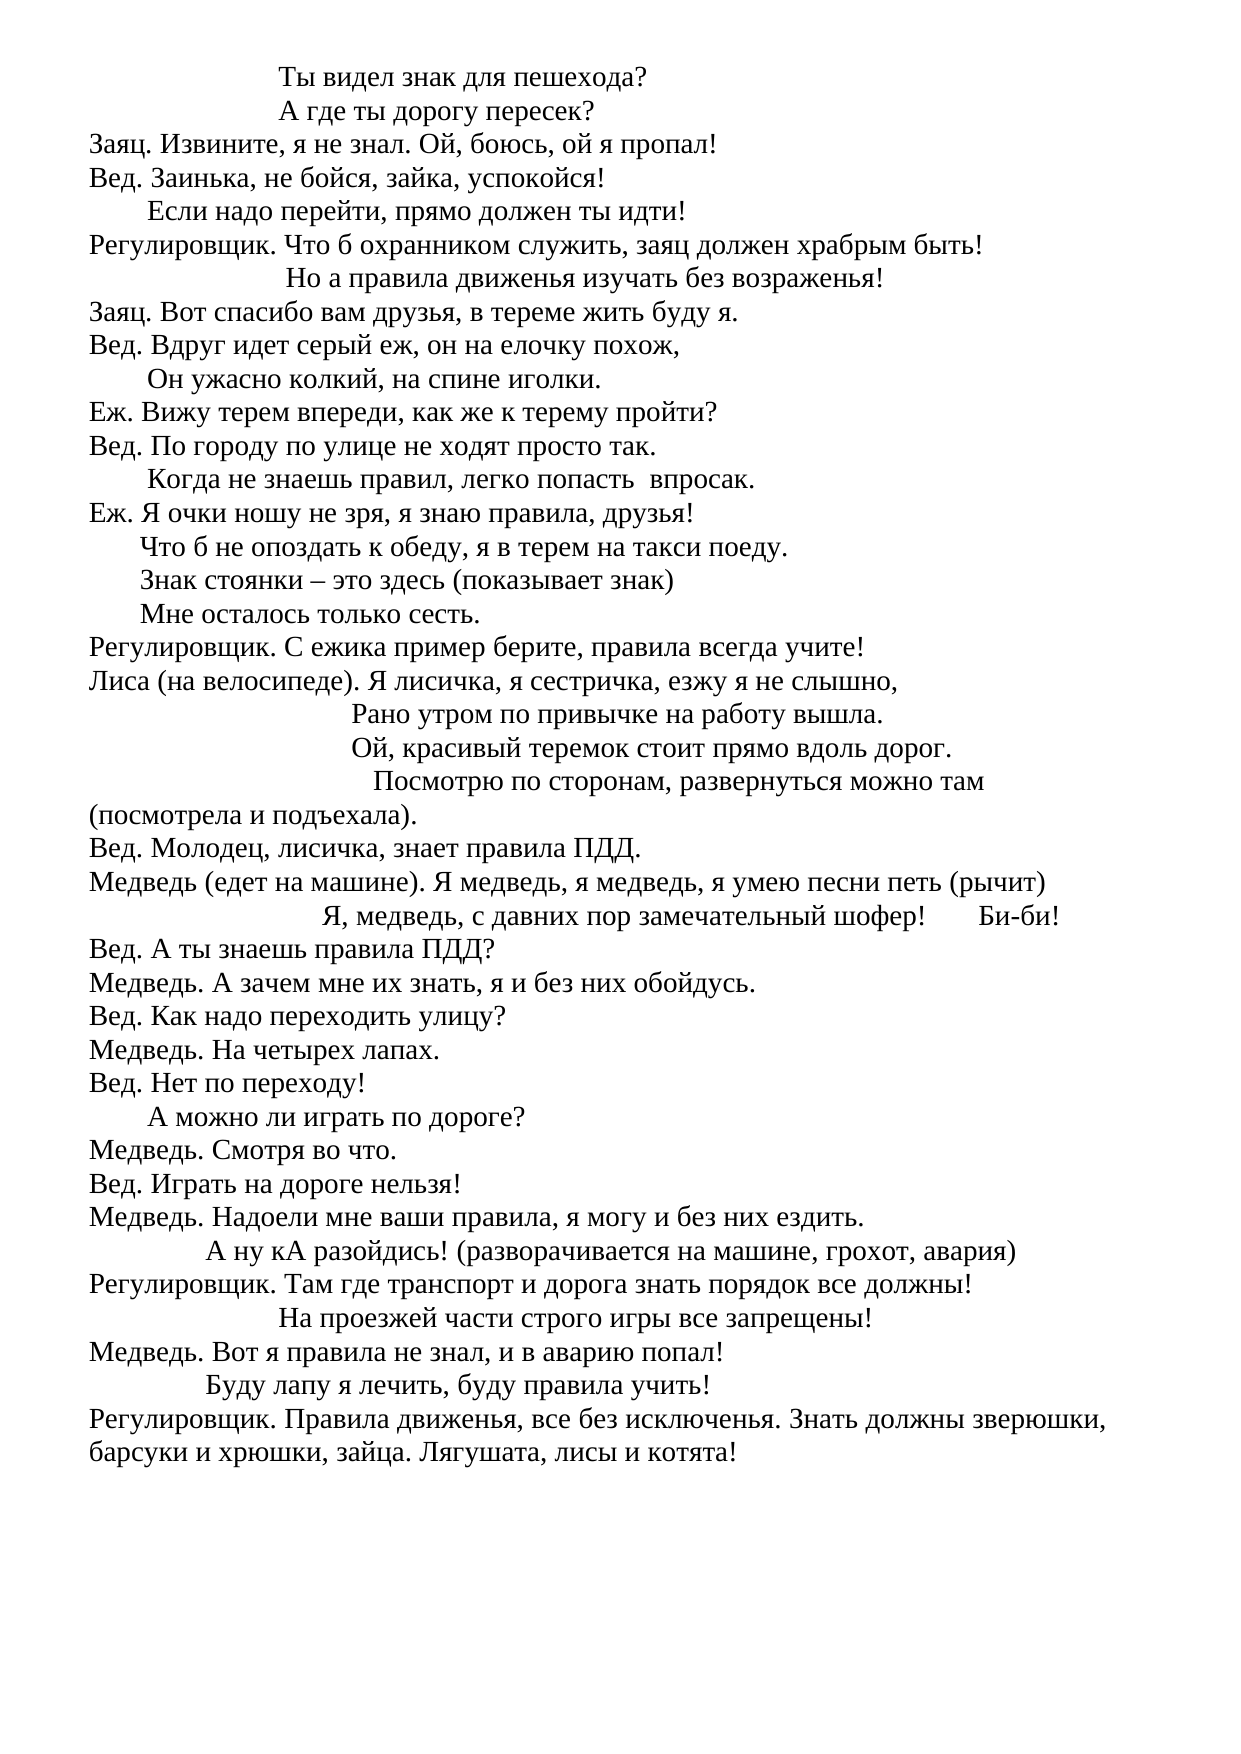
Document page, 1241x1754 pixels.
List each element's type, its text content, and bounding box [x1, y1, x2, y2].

text Вед. Играть на дороге нельзя! [88, 1166, 1107, 1199]
text Но а правила движенья изучать без возраженья! [88, 260, 1107, 294]
text Медведь. А зачем мне их знать, я и без них обойдусь. [88, 965, 1107, 998]
text Когда не знаешь правил, легко попасть впросак. [88, 462, 1107, 495]
text Лиса (на велосипеде). Я лисичка, я сестричка, езжу я не слышно, [88, 663, 1107, 696]
text Медведь. На четырех лапах. [88, 1032, 1107, 1065]
text Вед. Молодец, лисичка, знает правила ПДД. [88, 831, 1107, 864]
text Регулировщик. Там где транспорт и дорога знать порядок все должны! [88, 1267, 1107, 1300]
text Буду лапу я лечить, буду правила учить! [88, 1367, 1107, 1401]
text Знак стоянки – это здесь (показывает знак) [88, 562, 1107, 596]
text Он ужасно колкий, на спине иголки. [88, 361, 1107, 394]
text Вед. Нет по переходу! [88, 1065, 1107, 1099]
text Мне осталось только сесть. [88, 596, 1107, 629]
text Рано утром по привычке на работу вышла. [88, 696, 1107, 730]
text Ой, красивый теремок стоит прямо вдоль дорог. [88, 730, 1107, 763]
text Вед. Как надо переходить улицу? [88, 998, 1107, 1032]
text А можно ли играть по дороге? [88, 1099, 1107, 1132]
text Заяц. Вот спасибо вам друзья, в тереме жить буду я. [88, 294, 1107, 327]
text Заяц. Извините, я не знал. Ой, боюсь, ой я пропал! [88, 126, 1107, 160]
text Ты видел знак для пешехода? [88, 59, 1107, 93]
text Медведь. Вот я правила не знал, и в аварию попал! [88, 1334, 1107, 1367]
text Вед. По городу по улице не ходят просто так. [88, 428, 1107, 462]
text На проезжей части строго игры все запрещены! [88, 1300, 1107, 1334]
text Вед. Заинька, не бойся, зайка, успокойся! [88, 160, 1107, 193]
text Регулировщик. С ежика пример берите, правила всегда учите! [88, 629, 1107, 663]
text Регулировщик. Что б охранником служить, заяц должен храбрым быть! [88, 227, 1107, 260]
text Вед. Вдруг идет серый еж, он на елочку похож, [88, 327, 1107, 361]
text Я, медведь, с давних пор замечательный шофер! Би-би! [88, 898, 1107, 931]
text Медведь (едет на машине). Я медведь, я медведь, я умею песни петь (рычит) [88, 864, 1107, 898]
text А ну кА разойдись! (разворачивается на машине, грохот, авария) [88, 1233, 1107, 1267]
text Вед. А ты знаешь правила ПДД? [88, 931, 1107, 965]
text Что б не опоздать к обеду, я в терем на такси поеду. [88, 529, 1107, 562]
text Медведь. Надоели мне ваши правила, я могу и без них ездить. [88, 1199, 1107, 1233]
text Еж. Вижу терем впереди, как же к терему пройти? [88, 394, 1107, 428]
text Регулировщик. Правила движенья, все без исключенья. Знать должны зверюшки, барсуки и хрюшки, зайца. Лягушата, лисы и котята! [88, 1401, 1107, 1468]
text Медведь. Смотря во что. [88, 1132, 1107, 1166]
text Посмотрю по сторонам, развернуться можно там (посмотрела и подъехала). [88, 763, 1107, 831]
text Еж. Я очки ношу не зря, я знаю правила, друзья! [88, 495, 1107, 529]
text А где ты дорогу пересек? [88, 93, 1107, 126]
text Если надо перейти, прямо должен ты идти! [88, 193, 1107, 227]
